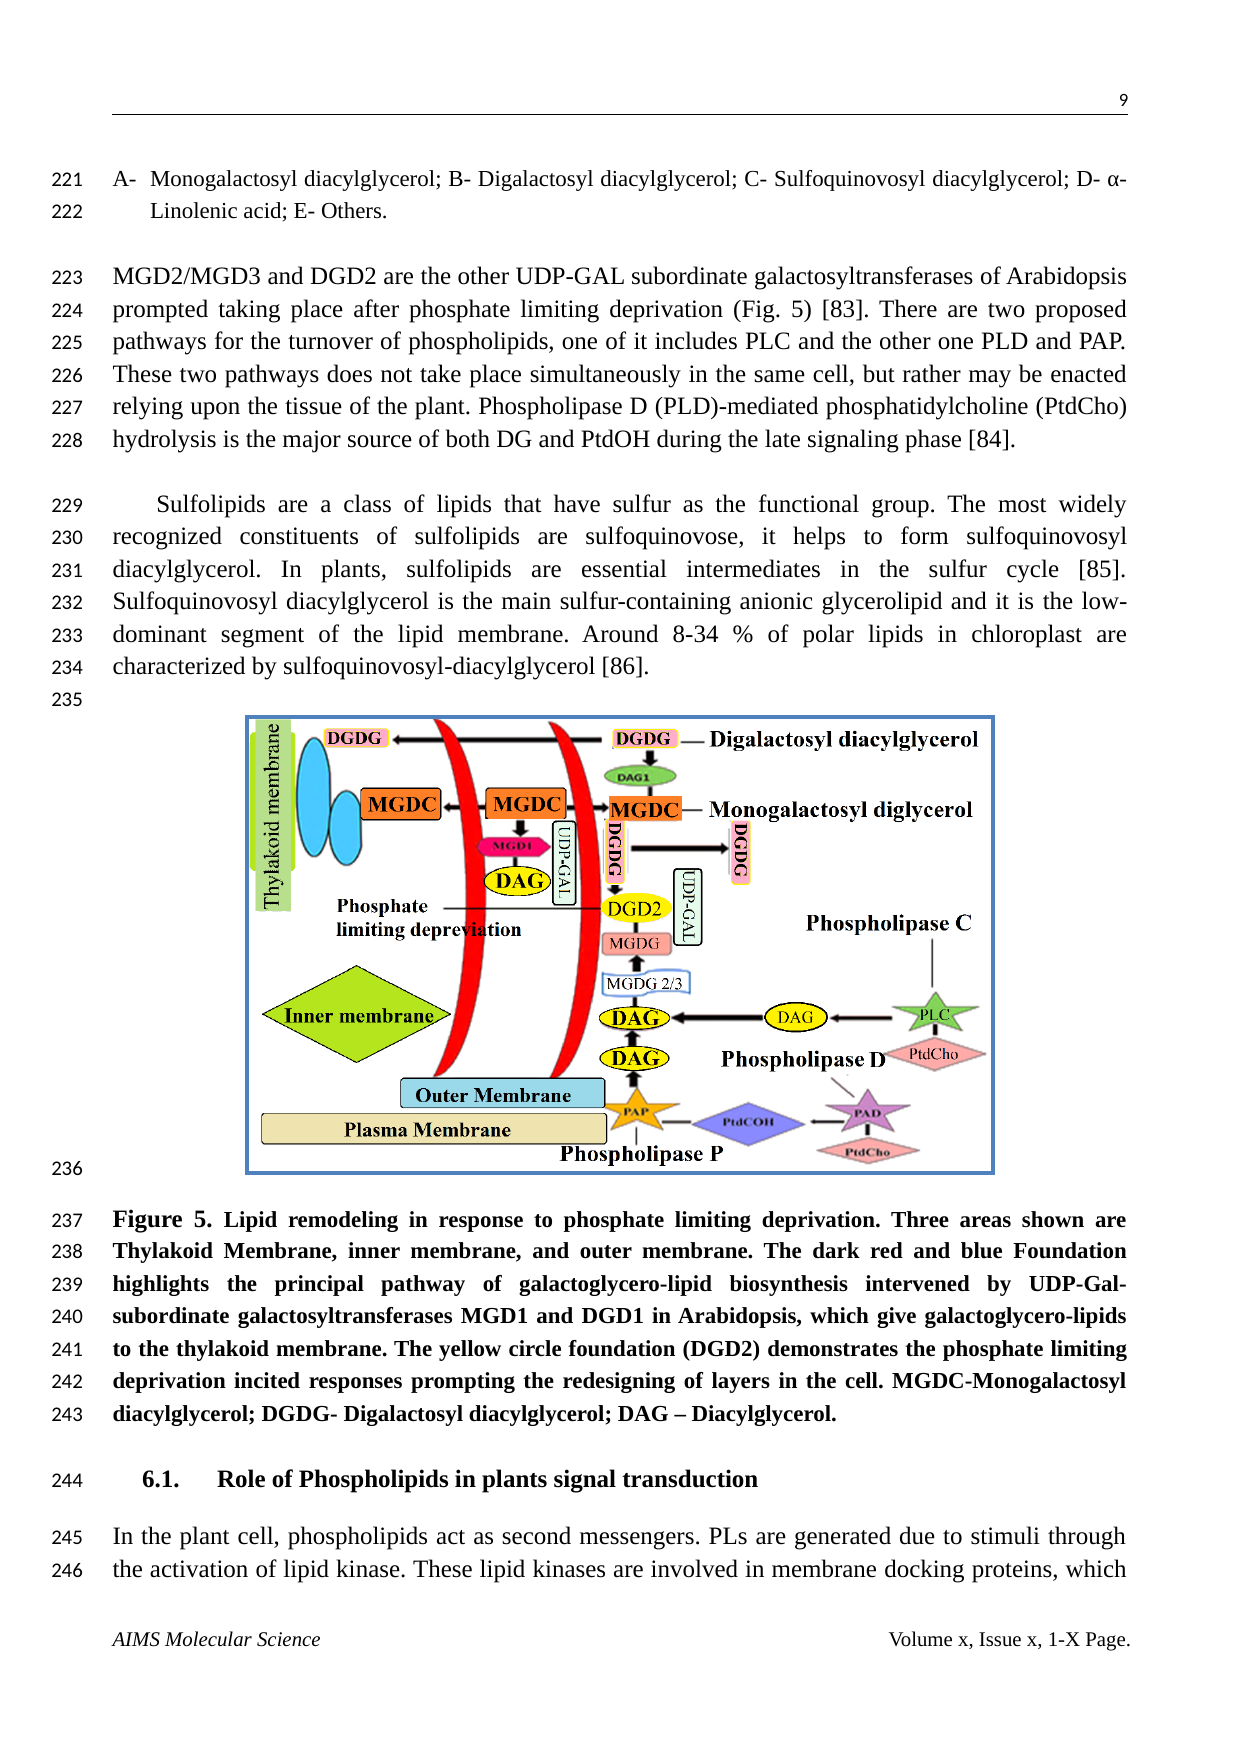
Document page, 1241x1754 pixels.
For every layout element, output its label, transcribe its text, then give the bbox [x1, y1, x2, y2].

text Figure 5. Lipid remodeling in response to phosphate limiting deprivation. Three areas shown are Thylakoid Membrane, inner membrane, and outer membrane. The dark red and blue Foundation highlights the principal pathway of galactoglycero-lipid biosynthesis intervened by UDP-Gal-subordinate galactosyltransferases MGD1 and DGD1 in Arabidopsis, which give galactoglycero-lipids to the thylakoid membrane. The yellow circle foundation (DGD2) demonstrates the phosphate limiting deprivation incited responses prompting the redesigning of layers in the cell. MGDC-Monogalactosyl diacylglycerol; DGDG- Digalactosyl diacylglycerol; DAG – Diacylglycerol. [112, 1202, 1128, 1429]
text Sulfolipids are a class of lipids that have sulfur as the functional group. The most widely recognized constituents of sulfolipids are sulfoquinovose, it helps to form sulfoquinovosyl diacylglycerol. In plants, sulfolipids are essential intermediates in the sulfur cycle [85]. Sulfoquinovosyl diacylglycerol is the main sulfur-containing anionic glycerolipid and it is the low-dominant segment of the lipid membrane. Around 8-34 % of polar lipids in chloroplast are characterized by sulfoquinovosyl-diacylglycerol [86]. [112, 487, 1128, 682]
list Role of Phospholipids in plants signal transduction [142, 1462, 1128, 1494]
text MGD2/MGD3 and DGD2 are the other UDP-GAL subordinate galactosyltransferases of Arabidopsis prompted taking place after phosphate limiting deprivation (Fig. 5) [83]. There are two proposed pathways for the turnover of phospholipids, one of it includes PLC and the other one PLD and PAP. These two pathways does not take place simultaneously in the same cell, but rather may be enacted relying upon the tissue of the plant. Phospholipase D (PLD)-mediated phosphatidylcholine (PtdCho) hydrolysis is the major source of both DG and PtdOH during the late signaling phase [84]. [112, 259, 1128, 454]
list Monogalactosyl diacylglycerol; B- Digalactosyl diacylglycerol; C- Sulfoquinovosyl diacylglycerol; D- α- Linolenic acid; E- Others. [112, 162, 1128, 227]
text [112, 1519, 1128, 1584]
picture [249, 719, 991, 1171]
